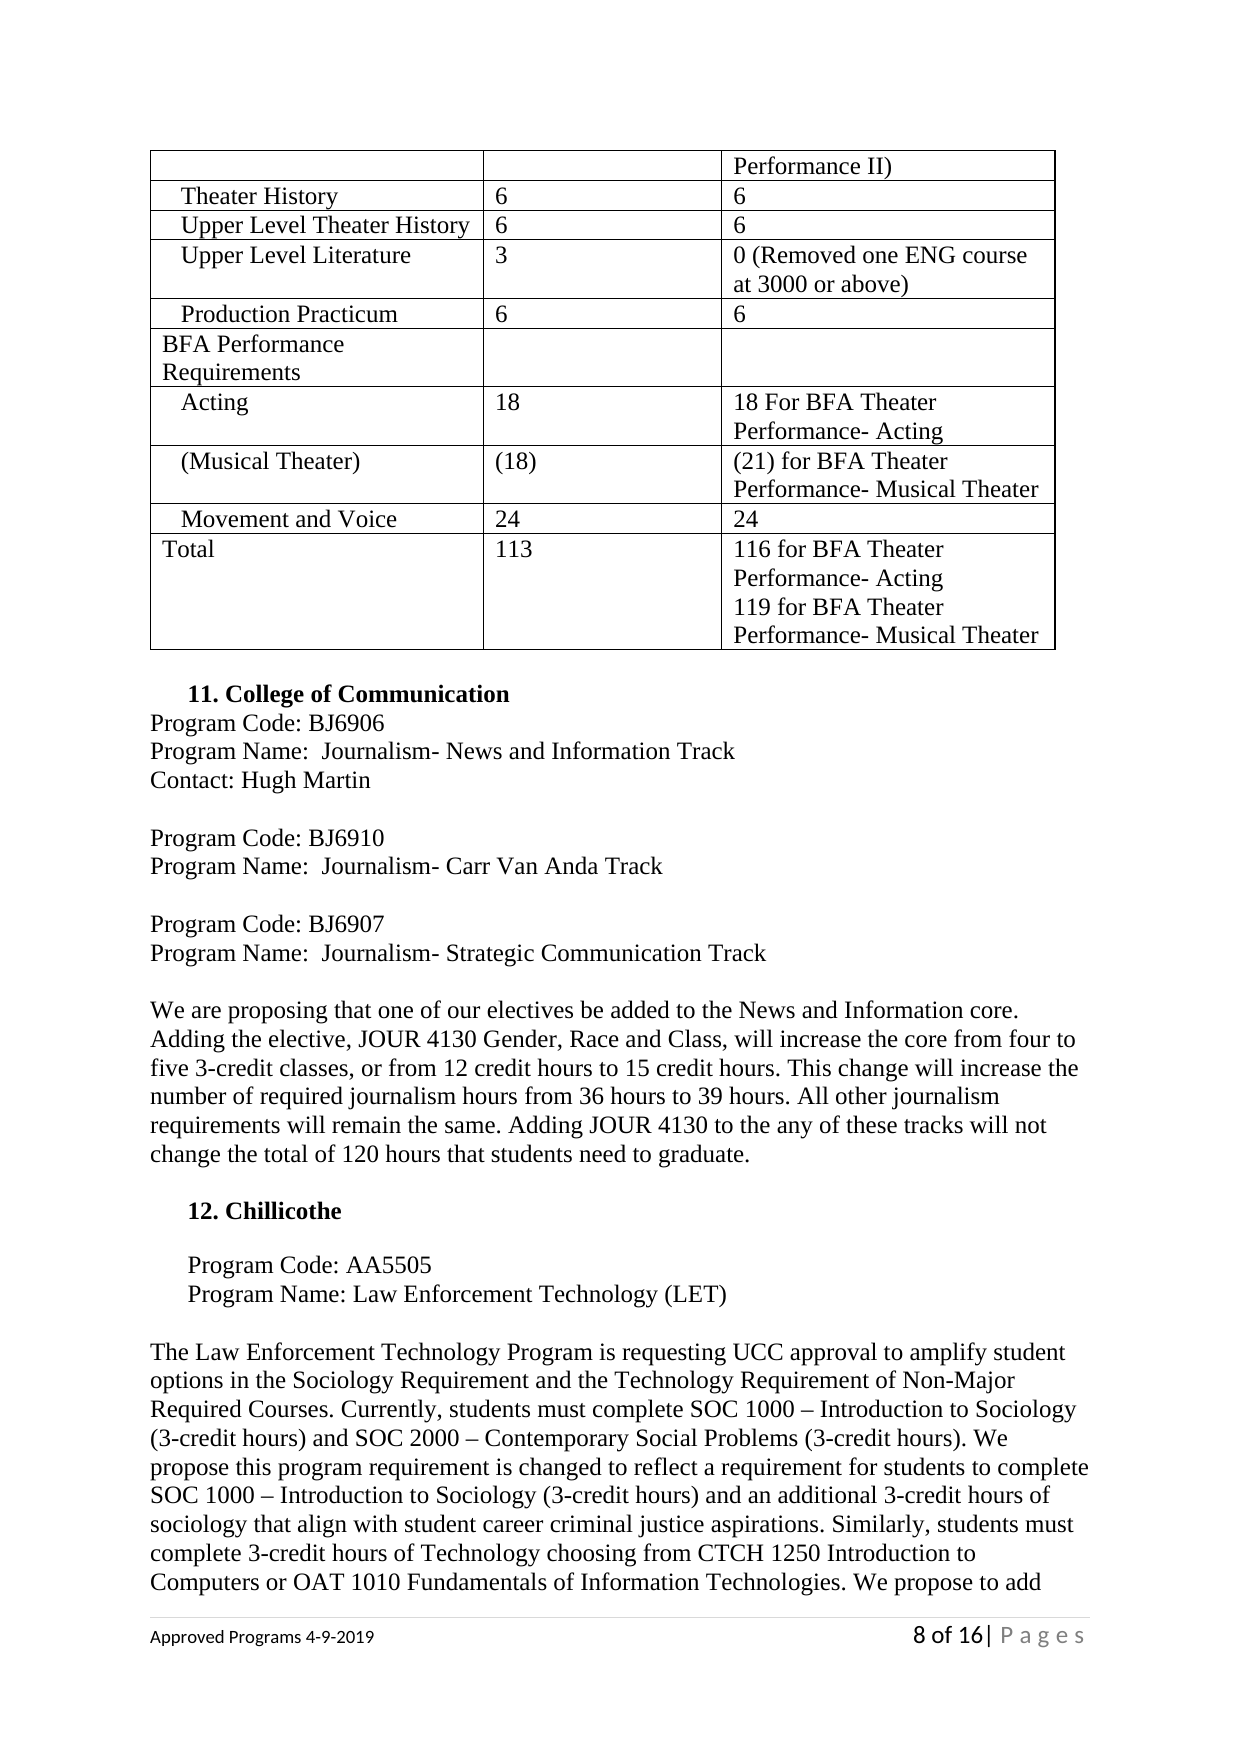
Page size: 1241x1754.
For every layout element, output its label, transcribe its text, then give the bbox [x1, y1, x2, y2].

table_cell [722, 329, 1054, 386]
table_cell BFA Performance Requirements [151, 329, 483, 386]
text Program Code: AA5505 [187, 1250, 1090, 1279]
table_cell 6 [722, 299, 1054, 328]
text We are proposing that one of our electives be added to the News and Information core. Adding the elective, JOUR 4130 Gender, Race and Class, will increase the core from four to five 3-credit classes, or from 12 credit hours to 15 credit hours. This change will increase the number of required journalism hours from 36 hours to 39 hours. All other journalism requirements will remain the same. Adding JOUR 4130 to the any of these tracks will not change the total of 120 hours that students need to graduate. [150, 995, 1090, 1168]
table_cell Movement and Voice [151, 504, 483, 533]
table_cell Upper Level Theater History [151, 211, 483, 239]
table_cell (18) [484, 446, 721, 503]
text Program Name: Journalism- Carr Van Anda Track [150, 851, 1090, 880]
table_cell 116 for BFA Theater Performance- Acting 119 for BFA Theater Performance- Musical Theater [722, 534, 1054, 649]
table_cell (Musical Theater) [151, 446, 483, 503]
text Program Name: Law Enforcement Technology (LET) [150, 1279, 1090, 1308]
table_cell 6 [722, 211, 1054, 239]
table_cell 18 For BFA Theater Performance- Acting [722, 387, 1054, 445]
table_cell [484, 329, 721, 386]
table_cell Theater History [151, 181, 483, 209]
table_cell 24 [484, 504, 721, 533]
text Program Code: BJ6910 [150, 823, 1090, 851]
text Program Code: BJ6907 [150, 909, 1090, 938]
text Program Code: BJ6906 [150, 708, 1090, 736]
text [150, 1337, 1090, 1595]
list Chillicothe [187, 1196, 1090, 1225]
text Contact: Hugh Martin [150, 765, 1090, 794]
table_cell 6 [722, 181, 1054, 209]
table_cell 18 [484, 387, 721, 445]
table_cell 24 [722, 504, 1054, 533]
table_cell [722, 151, 1054, 180]
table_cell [151, 151, 483, 180]
table_cell 6 [484, 181, 721, 209]
text Program Name: Journalism- Strategic Communication Track [150, 938, 1090, 966]
table_cell 6 [484, 299, 721, 328]
list College of Communication [187, 679, 1090, 708]
table_cell (21) for BFA Theater Performance- Musical Theater [722, 446, 1054, 503]
table_cell Acting [151, 387, 483, 445]
table_cell 3 [484, 240, 721, 298]
table_cell 6 [484, 211, 721, 239]
table_cell 113 [484, 534, 721, 649]
table_cell Total [151, 534, 483, 649]
text Program Name: Journalism- News and Information Track [150, 736, 1090, 765]
table_cell Production Practicum [151, 299, 483, 328]
table_cell 0 (Removed one ENG course at 3000 or above) [722, 240, 1054, 298]
table_cell Upper Level Literature [151, 240, 483, 298]
table_cell 17 [484, 151, 721, 180]
